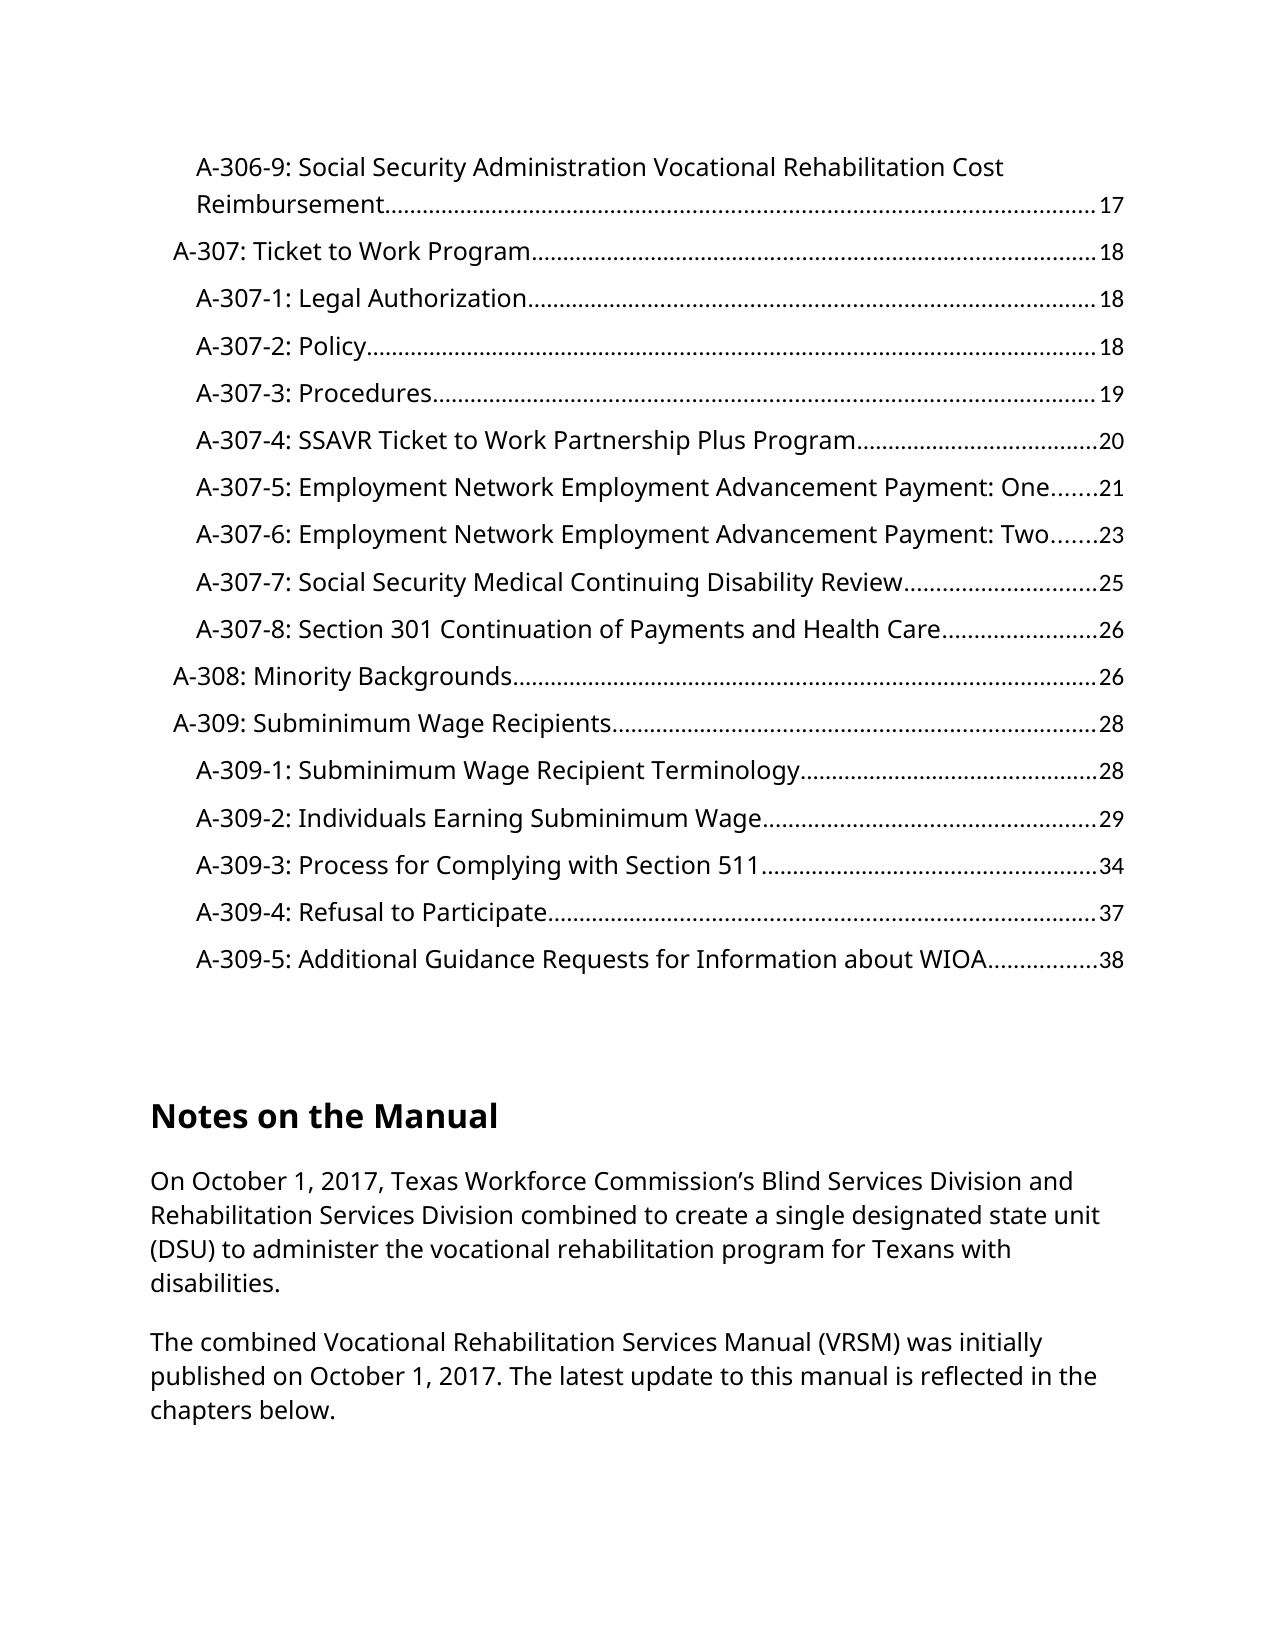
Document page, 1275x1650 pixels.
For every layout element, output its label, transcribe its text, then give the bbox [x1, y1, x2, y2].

text The combined Vocational Rehabilitation Services Manual (VRSM) was initially published on October 1, 2017. The latest update to this manual is reflected in the chapters below. [150, 1324, 1125, 1427]
text On October 1, 2017, Texas Workforce Commission’s Blind Services Division and Rehabilitation Services Division combined to create a single designated state unit (DSU) to administer the vocational rehabilitation program for Texans with disabilities. [150, 1163, 1125, 1299]
subtitle Notes on the Manual [150, 1093, 1125, 1138]
